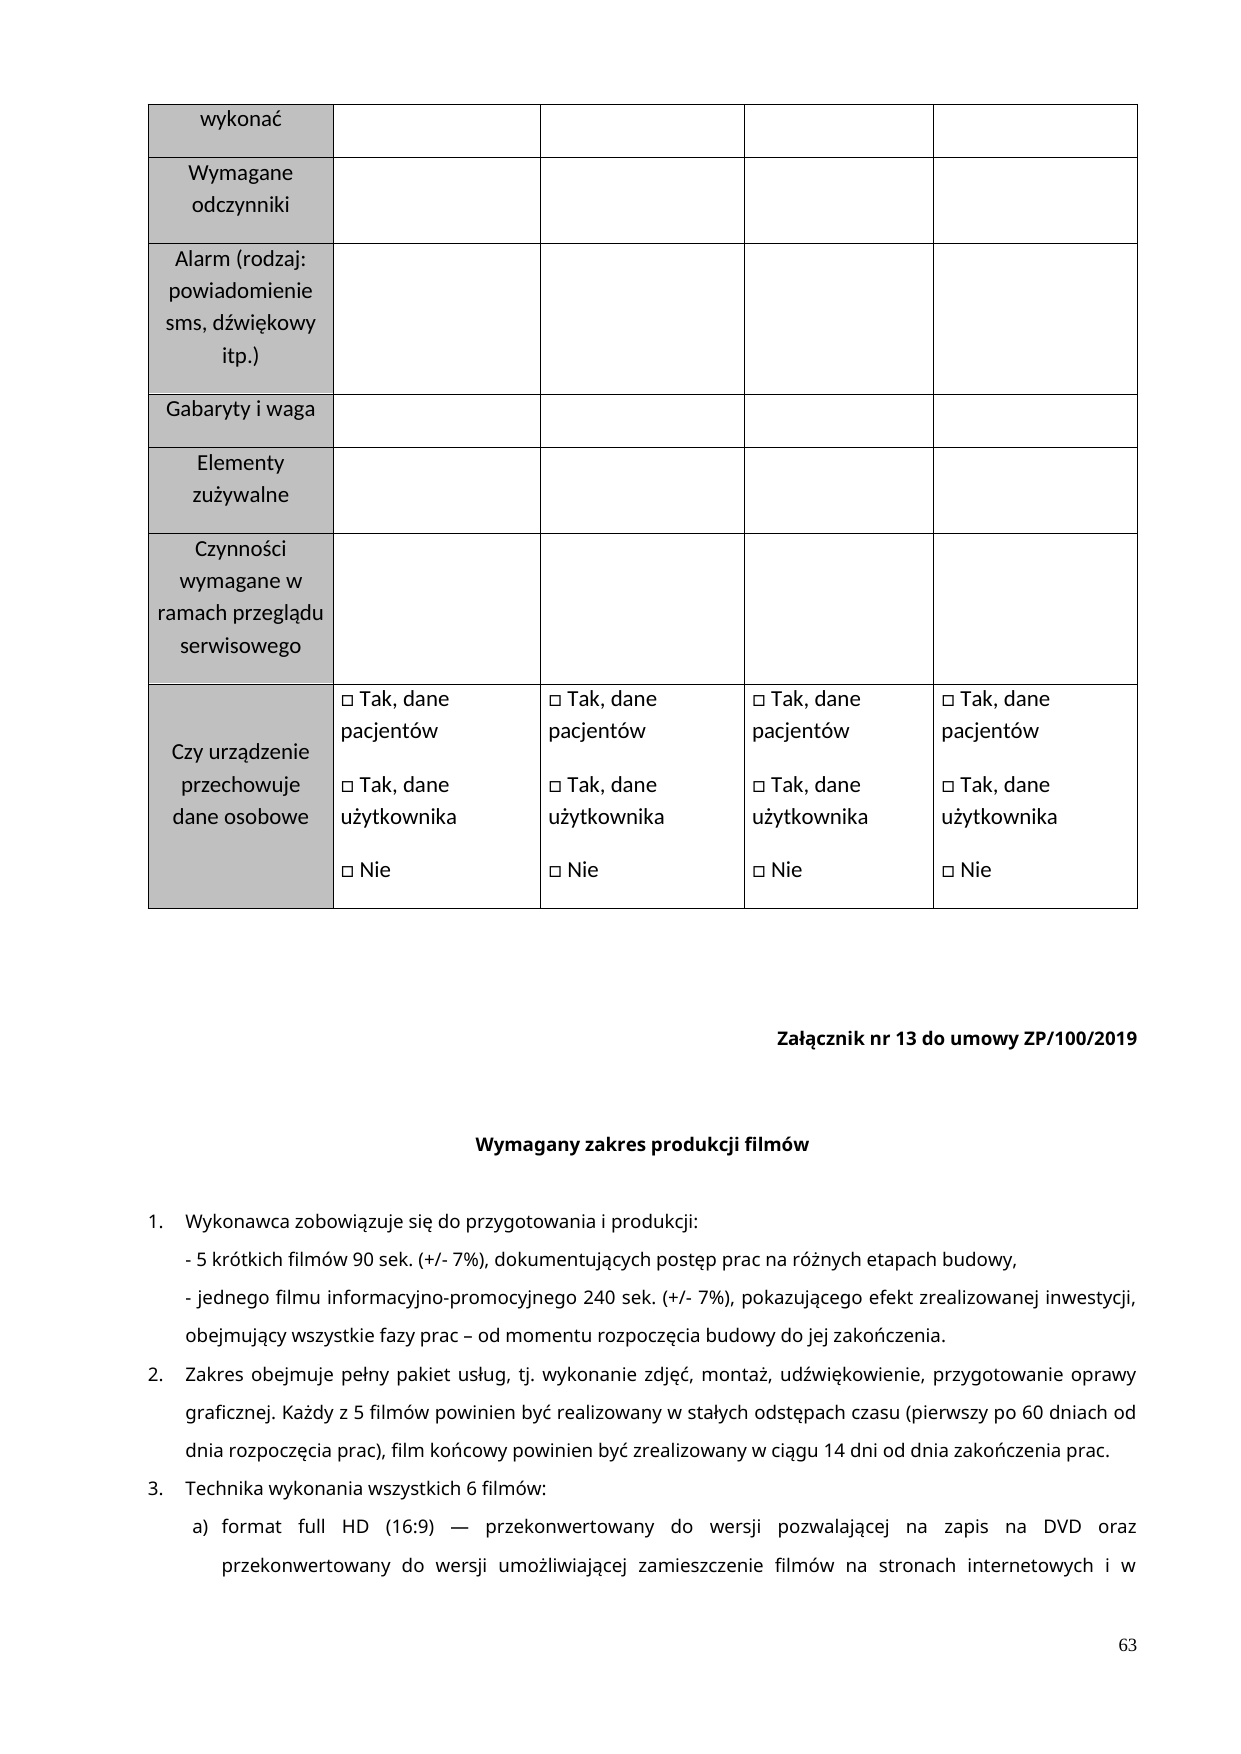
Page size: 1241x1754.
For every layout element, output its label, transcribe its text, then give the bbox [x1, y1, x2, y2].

table_cell [934, 534, 1137, 683]
table_cell [745, 105, 933, 157]
table_cell [334, 244, 540, 393]
table_cell [745, 395, 933, 447]
table_cell [934, 448, 1137, 533]
table_cell Czy urządzenie przechowuje dane osobowe [149, 685, 333, 908]
table_cell □ Tak, dane pacjentów □ Tak, dane użytkownika □ Nie [934, 685, 1137, 908]
table_cell [745, 448, 933, 533]
list Wykonawca zobowiązuje się do przygotowania i produkcji: [148, 1208, 1137, 1233]
list Zakres obejmuje pełny pakiet usług, tj. wykonanie zdjęć, montaż, udźwiękowienie, przygotowanie oprawy graficznej. Każdy z 5 filmów powinien być realizowany w stałych odstępach czasu (pierwszy po 60 dniach od dnia rozpoczęcia prac), film końcowy powinien być zrealizowany w ciągu 14 dni od dnia zakończenia prac. [148, 1361, 1137, 1463]
table_cell Czynności wymagane w ramach przeglądu serwisowego [149, 534, 333, 683]
list Technika wykonania wszystkich 6 filmów: [148, 1476, 1137, 1501]
text - jednego filmu informacyjno-promocyjnego 240 sek. (+/- 7%), pokazującego efekt zrealizowanej inwestycji, obejmujący wszystkie fazy prac – od momentu rozpoczęcia budowy do jej zakończenia. [185, 1284, 1137, 1348]
table_cell [541, 158, 744, 243]
table_cell [541, 448, 744, 533]
table_cell [934, 395, 1137, 447]
table_cell [541, 244, 744, 393]
table_cell □ Tak, dane pacjentów □ Tak, dane użytkownika □ Nie [334, 685, 540, 908]
table_cell [934, 105, 1137, 157]
table_cell [745, 158, 933, 243]
table_cell Elementy zużywalne [149, 448, 333, 533]
table_cell [334, 395, 540, 447]
table_cell [541, 395, 744, 447]
table_cell [745, 534, 933, 683]
text Załącznik nr 13 do umowy ZP/100/2019 [148, 1026, 1137, 1051]
table_cell [334, 534, 540, 683]
table_cell Wymagane odczynniki [149, 158, 333, 243]
text - 5 krótkich filmów 90 sek. (+/- 7%), dokumentujących postęp prac na różnych etapach budowy, [185, 1246, 1137, 1272]
table_cell [934, 158, 1137, 243]
table_cell [745, 244, 933, 393]
table_cell [334, 448, 540, 533]
table_cell Gabaryty i waga [149, 395, 333, 447]
table_cell □ Tak, dane pacjentów □ Tak, dane użytkownika □ Nie [541, 685, 744, 908]
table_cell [149, 105, 333, 157]
table_cell □ Tak, dane pacjentów □ Tak, dane użytkownika □ Nie [745, 685, 933, 908]
table_cell [934, 244, 1137, 393]
table_cell Alarm (rodzaj: powiadomienie sms, dźwiękowy itp.) [149, 244, 333, 393]
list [192, 1514, 1137, 1577]
table_cell [541, 105, 744, 157]
table_cell [334, 105, 540, 157]
table_cell [334, 158, 540, 243]
text Wymagany zakres produkcji filmów [148, 1131, 1137, 1157]
table_cell [541, 534, 744, 683]
